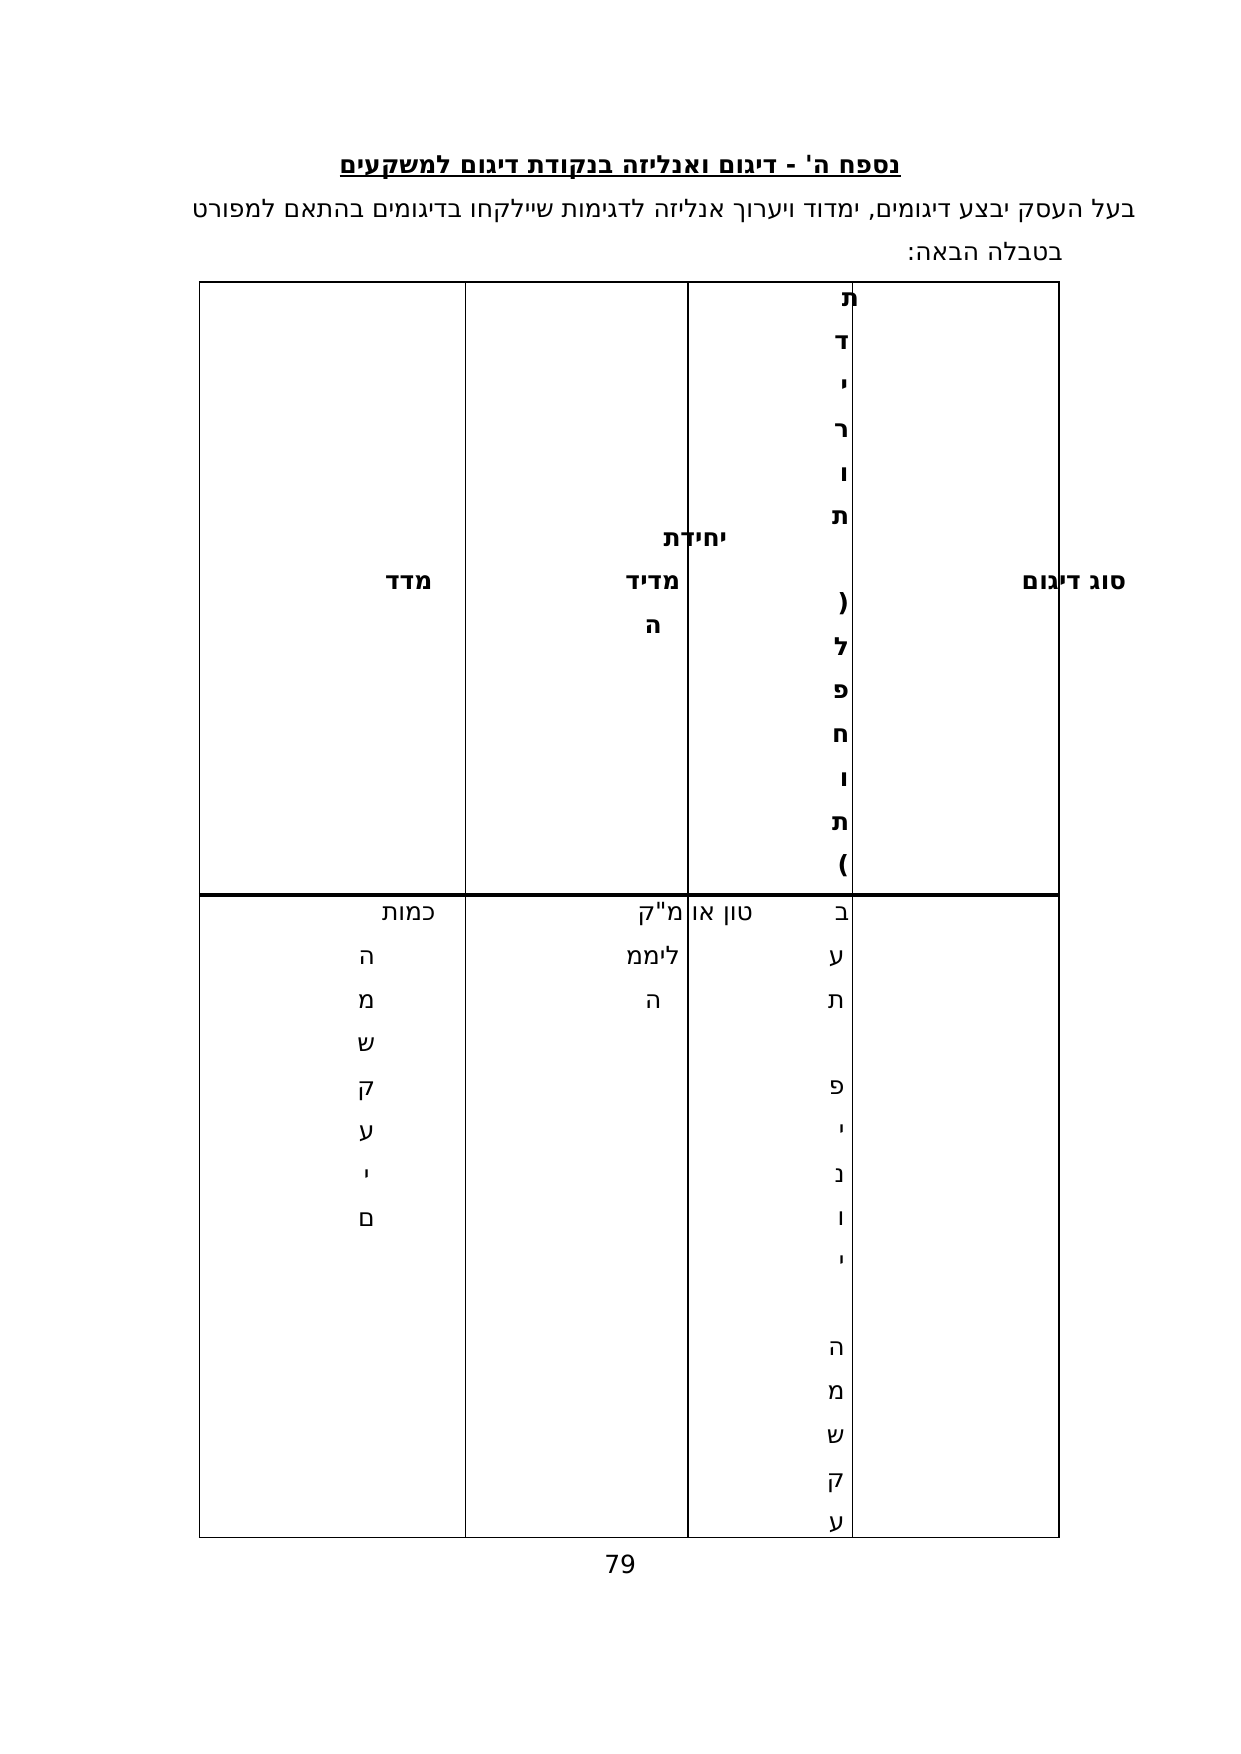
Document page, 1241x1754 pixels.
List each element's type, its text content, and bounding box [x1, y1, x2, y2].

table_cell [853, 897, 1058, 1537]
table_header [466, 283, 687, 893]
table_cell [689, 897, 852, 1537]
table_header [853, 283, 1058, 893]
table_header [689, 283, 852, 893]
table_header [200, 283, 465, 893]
text נספח ה' - דיגום ואנליזה בנקודת דיגום למשקעים [187, 150, 1053, 179]
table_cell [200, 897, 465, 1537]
text בעל העסק יבצע דיגומים, ימדוד ויערוך אנליזה לדגימות שיילקחו בדיגומים בהתאם למפורט בטבלה הבאה: [153, 194, 1136, 267]
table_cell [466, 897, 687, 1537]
